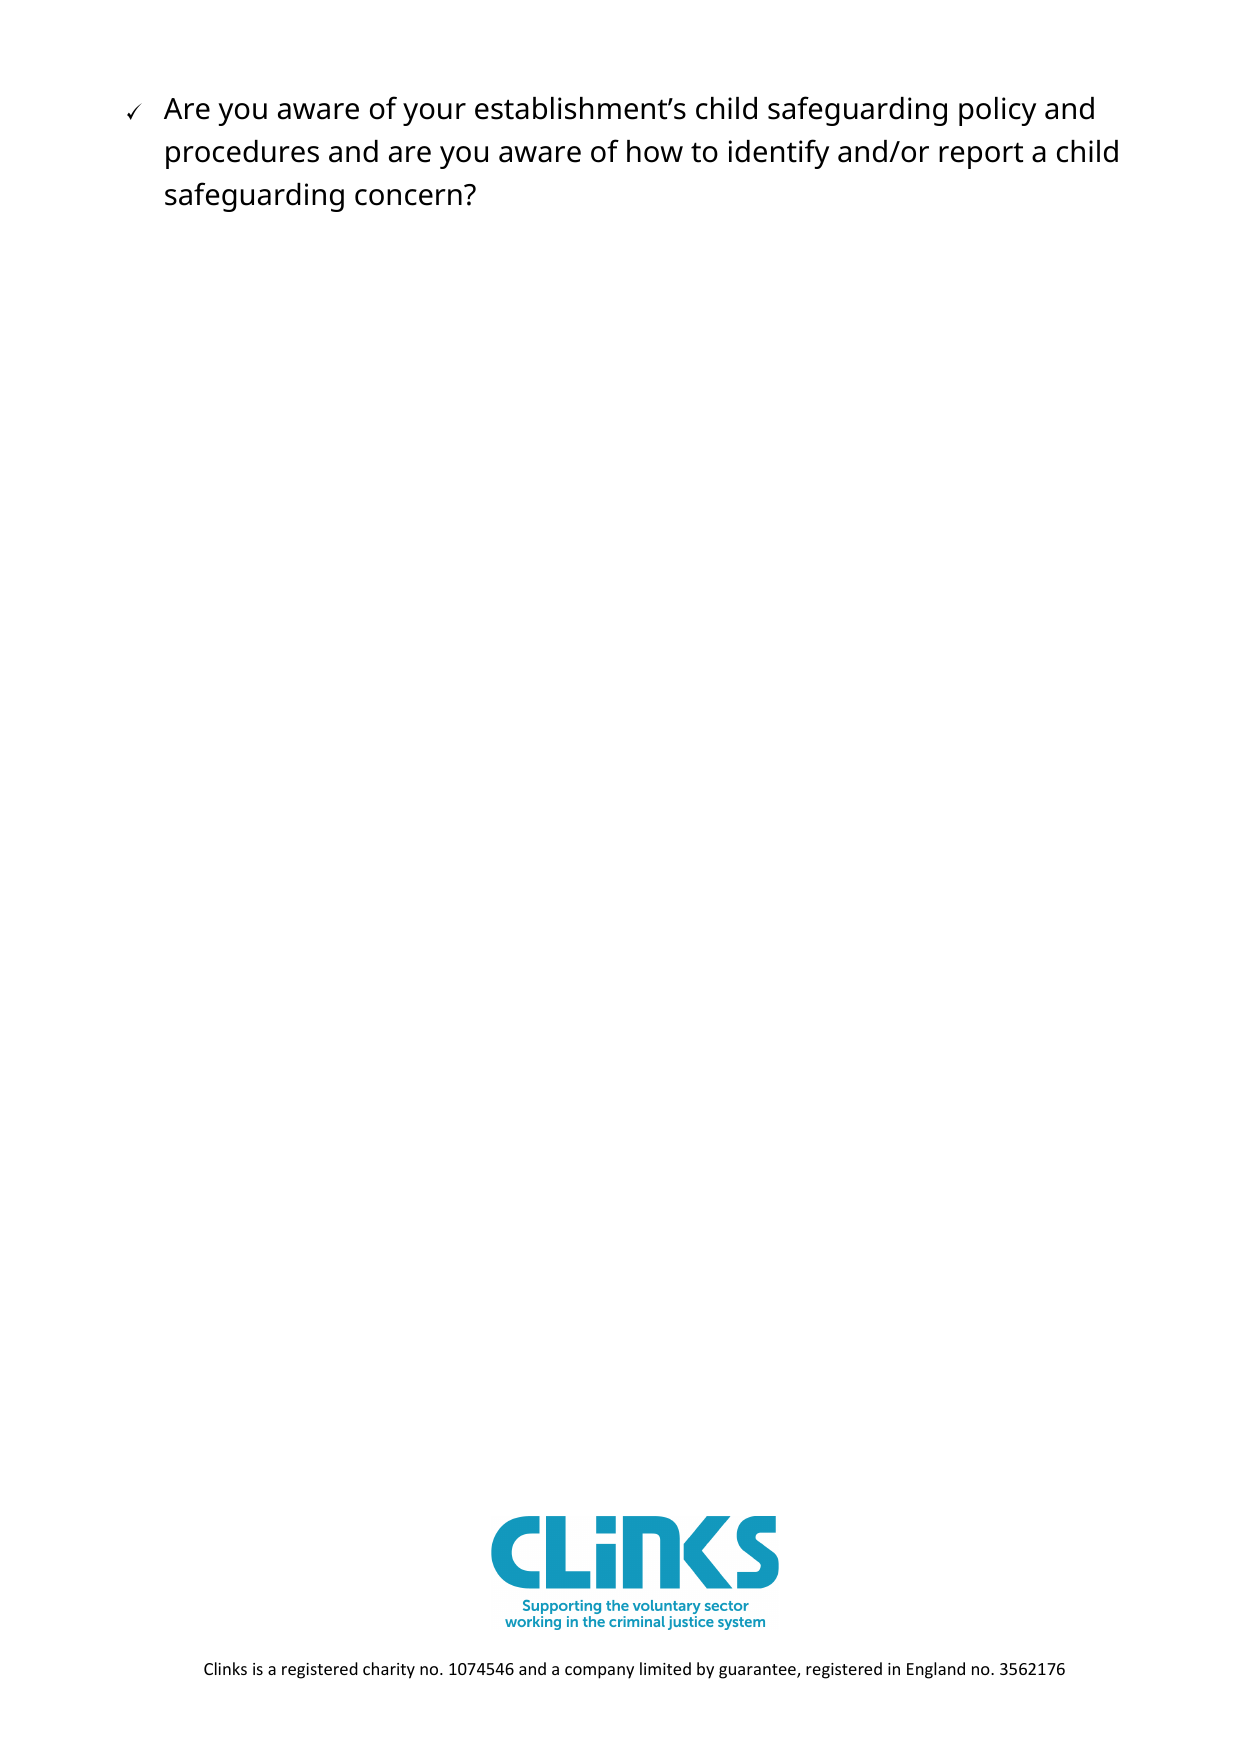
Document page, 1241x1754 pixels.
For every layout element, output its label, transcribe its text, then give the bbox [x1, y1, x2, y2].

list Are you aware of your establishment’s child safeguarding policy and procedures and are you aware of how to identify and/or report a child safeguarding concern? [126, 89, 1181, 214]
picture [491, 1516, 779, 1630]
picture [127, 103, 142, 120]
